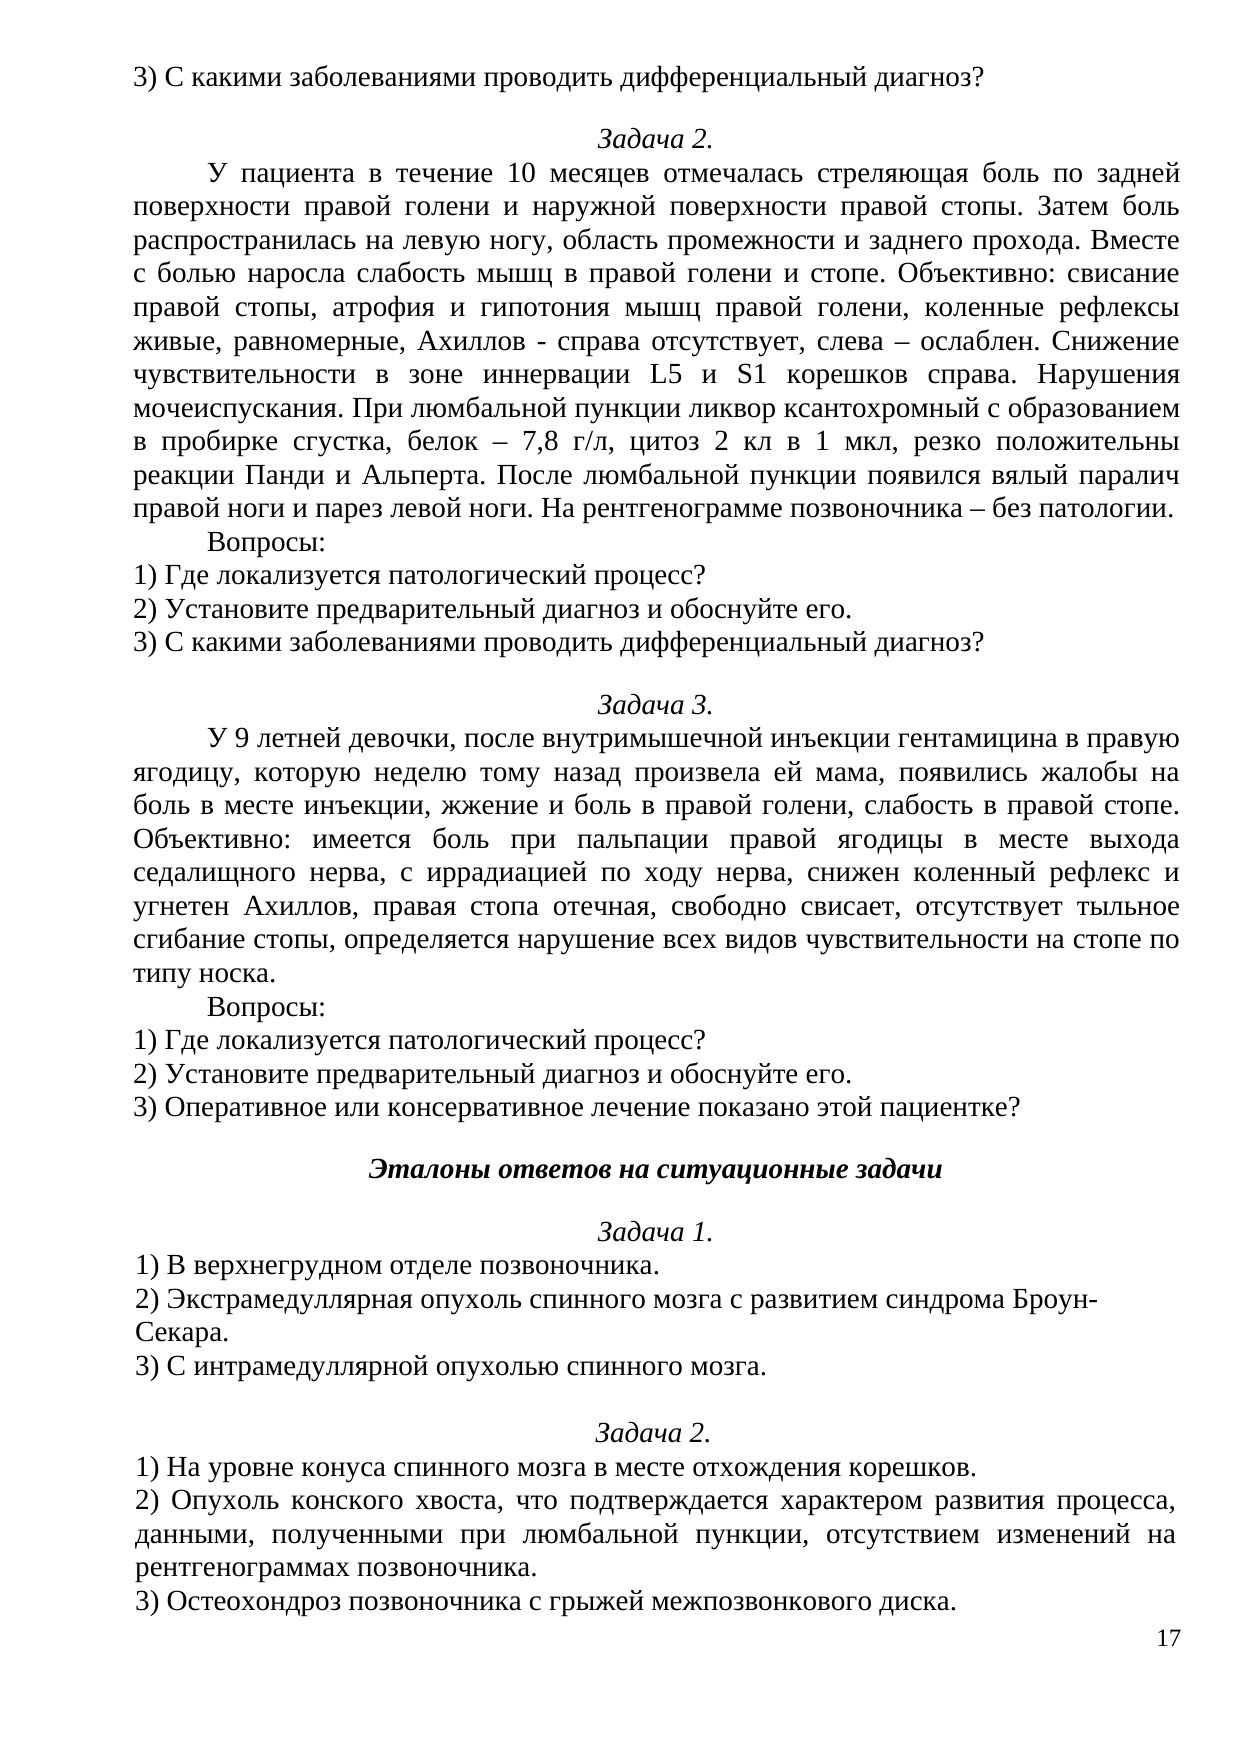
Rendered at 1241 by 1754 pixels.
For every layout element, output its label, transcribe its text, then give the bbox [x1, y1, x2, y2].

text 3) С интрамедуллярной опухолью спинного мозга. [135, 1348, 1177, 1382]
text 2) Опухоль конского хвоста, что подтверждается характером развития процесса, данными, полученными при люмбальной пункции, отсутствием изменений на рентгенограммах позвоночника. [135, 1482, 1177, 1583]
text 1) Где локализуется патологический процесс? [133, 557, 1181, 591]
text У 9 летней девочки, после внутримышечной инъекции гентамицина в правую ягодицу, которую неделю тому назад произвела ей мама, появились жалобы на боль в месте инъекции, жжение и боль в правой голени, слабость в правой стопе. Объективно: имеется боль при пальпации правой ягодицы в месте выхода седалищного нерва, с иррадиацией по ходу нерва, снижен коленный рефлекс и угнетен Ахиллов, правая стопа отечная, свободно свисает, отсутствует тыльное сгибание стопы, определяется нарушение всех видов чувствительности на стопе по типу носка. [133, 720, 1181, 989]
text 3) Оперативное или консервативное лечение показано этой пациентке? [133, 1089, 1181, 1123]
text Задача 2. [133, 1415, 1177, 1449]
text 3) Остеохондроз позвоночника с грыжей межпозвонкового диска. [135, 1583, 1177, 1616]
text Задача 2. [133, 121, 1181, 155]
text Эталоны ответов на ситуационные задачи [133, 1152, 1181, 1185]
text 2) Установите предварительный диагноз и обоснуйте его. [133, 591, 1181, 624]
text У пациента в течение 10 месяцев отмечалась стреляющая боль по задней поверхности правой голени и наружной поверхности правой стопы. Затем боль распространилась на левую ногу, область промежности и заднего прохода. Вместе с болью наросла слабость мышц в правой голени и стопе. Объективно: свисание правой стопы, атрофия и гипотония мышц правой голени, коленные рефлексы живые, равномерные, Ахиллов - справа отсутствует, слева – ослаблен. Снижение чувствительности в зоне иннервации L5 и S1 корешков справа. Нарушения мочеиспускания. При люмбальной пункции ликвор ксантохромный с образованием в пробирке сгустка, белок – 7,8 г/л, цитоз 2 кл в 1 мкл, резко положительны реакции Панди и Альперта. После люмбальной пункции появился вялый паралич правой ноги и парез левой ноги. На рентгенограмме позвоночника – без патологии. [133, 155, 1181, 524]
text 2) Установите предварительный диагноз и обоснуйте его. [133, 1056, 1181, 1089]
text Задача 1. [133, 1214, 1181, 1247]
text 3) С какими заболеваниями проводить дифференциальный диагноз? [133, 59, 1181, 93]
text 1) В верхнегрудном отделе позвоночника. [135, 1247, 1177, 1281]
text 1) На уровне конуса спинного мозга в месте отхождения корешков. [135, 1449, 1177, 1482]
text Вопросы: [133, 989, 1181, 1022]
text 2) Экстрамедуллярная опухоль спинного мозга с развитием синдрома Броун-Секара. [135, 1281, 1177, 1348]
text Задача 3. [133, 687, 1181, 720]
text 1) Где локализуется патологический процесс? [133, 1022, 1181, 1056]
text Вопросы: [133, 524, 1181, 557]
text 3) С какими заболеваниями проводить дифференциальный диагноз? [133, 624, 1181, 658]
